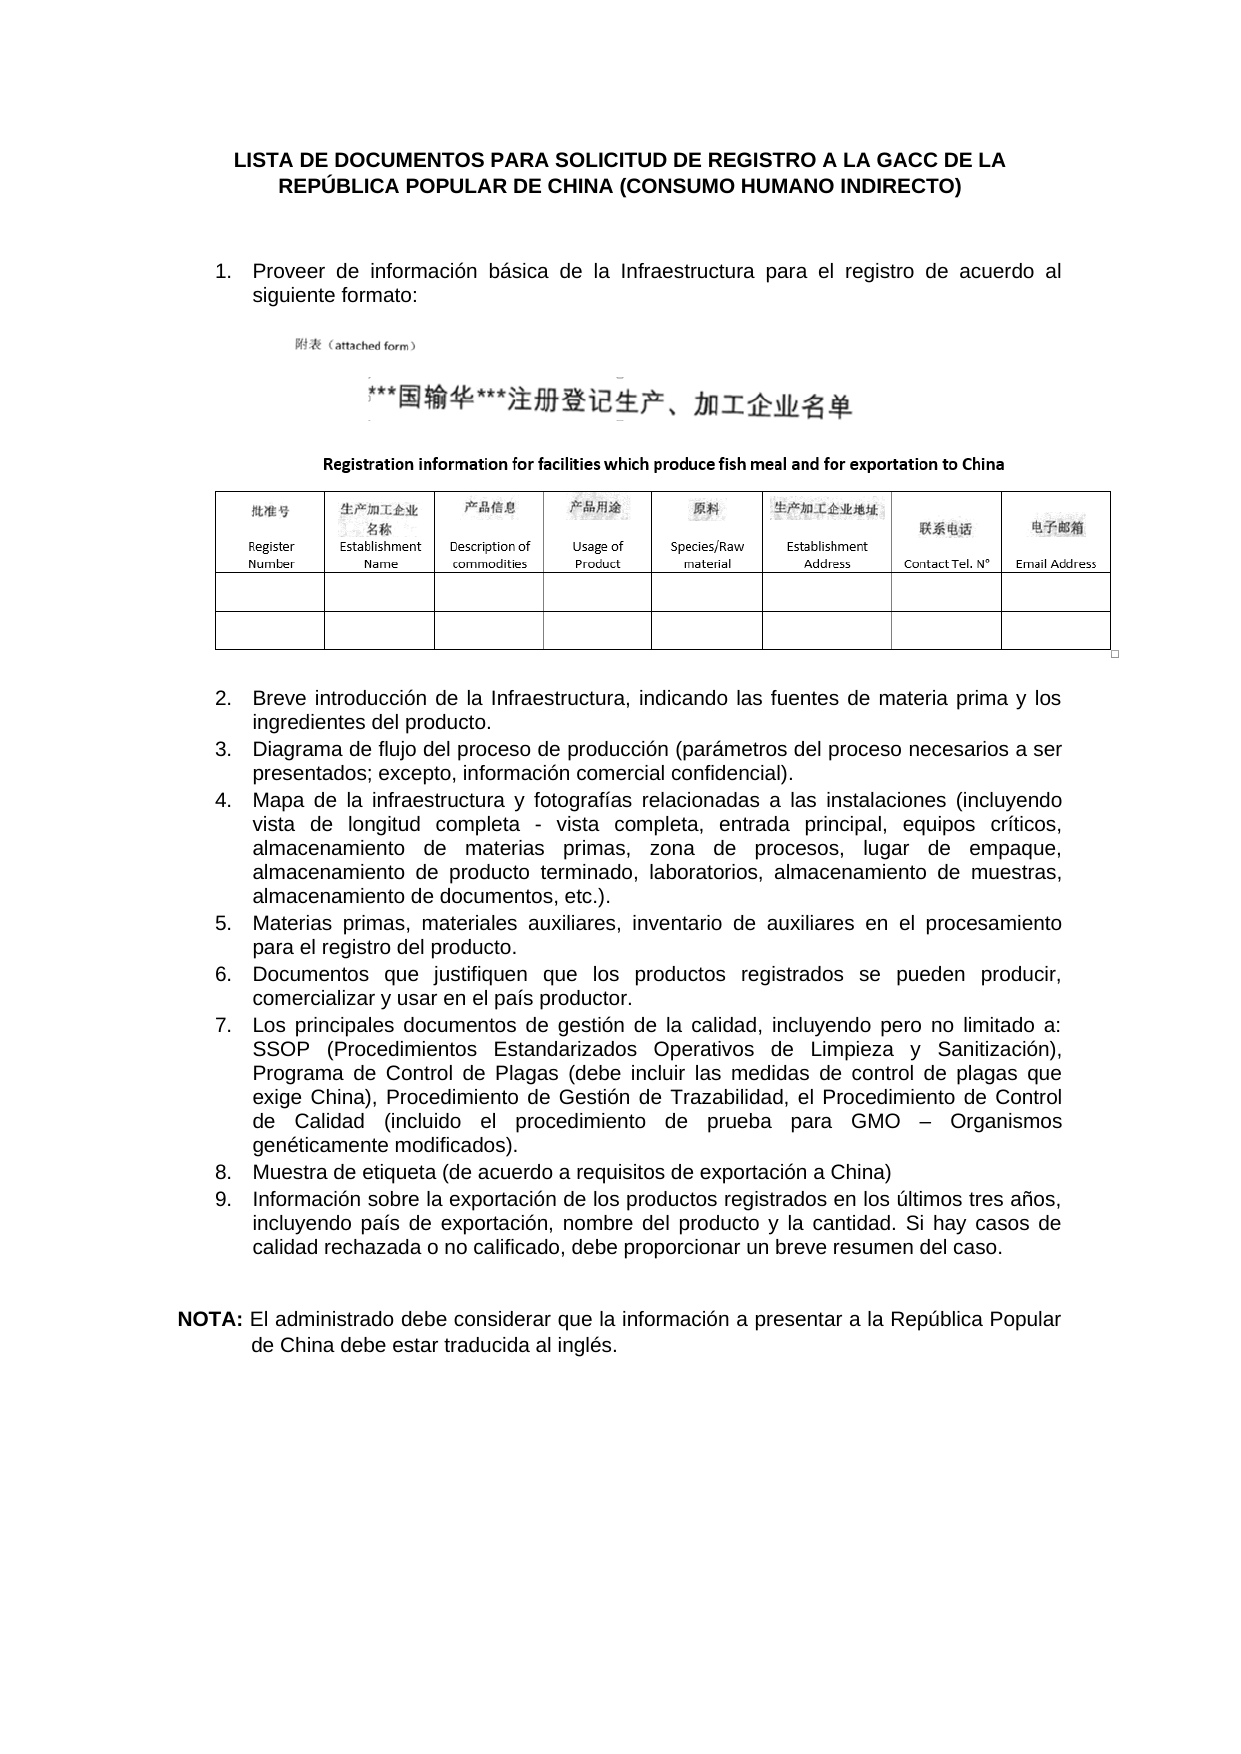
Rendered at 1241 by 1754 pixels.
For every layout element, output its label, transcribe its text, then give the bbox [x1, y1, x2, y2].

list Documentos que justifiquen que los productos registrados se pueden producir, comercializar y usar en el país productor. [215, 962, 1063, 1010]
text LISTA DE DOCUMENTOS PARA SOLICITUD DE REGISTRO A LA GACC DE LA REPÚBLICA POPULAR DE CHINA (CONSUMO HUMANO INDIRECTO) [177, 148, 1063, 197]
list Información sobre la exportación de los productos registrados en los últimos tres años, incluyendo país de exportación, nombre del producto y la cantidad. Si hay casos de calidad rechazada o no calificado, debe proporcionar un breve resumen del caso. [215, 1187, 1063, 1259]
picture [177, 436, 1146, 666]
list Breve introducción de la Infraestructura, indicando las fuentes de materia prima y los ingredientes del producto. [215, 686, 1063, 734]
list Los principales documentos de gestión de la calidad, incluyendo pero no limitado a: SSOP (Procedimientos Estandarizados Operativos de Limpieza y Sanitización), Programa de Control de Plagas (debe incluir las medidas de control de plagas que exige China), Procedimiento de Gestión de Trazabilidad, el Procedimiento de Control de Calidad (incluido el procedimiento de prueba para GMO – Organismos genéticamente modificados). [215, 1013, 1063, 1157]
list Diagrama de flujo del proceso de producción (parámetros del proceso necesarios a ser presentados; excepto, información comercial confidencial). [215, 737, 1063, 785]
list Materias primas, materiales auxiliares, inventario de auxiliares en el procesamiento para el registro del producto. [215, 911, 1063, 959]
list Proveer de información básica de la Infraestructura para el registro de acuerdo al siguiente formato: [215, 258, 1063, 306]
picture [252, 310, 1222, 421]
list Muestra de etiqueta (de acuerdo a requisitos de exportación a China) [215, 1160, 1063, 1184]
text NOTA: El administrado debe considerar que la información a presentar a la República Popular de China debe estar traducida al inglés. [177, 1307, 1063, 1357]
list Mapa de la infraestructura y fotografías relacionadas a las instalaciones (incluyendo vista de longitud completa - vista completa, entrada principal, equipos críticos, almacenamiento de materias primas, zona de procesos, lugar de empaque, almacenamiento de producto terminado, laboratorios, almacenamiento de muestras, almacenamiento de documentos, etc.). [215, 788, 1063, 908]
